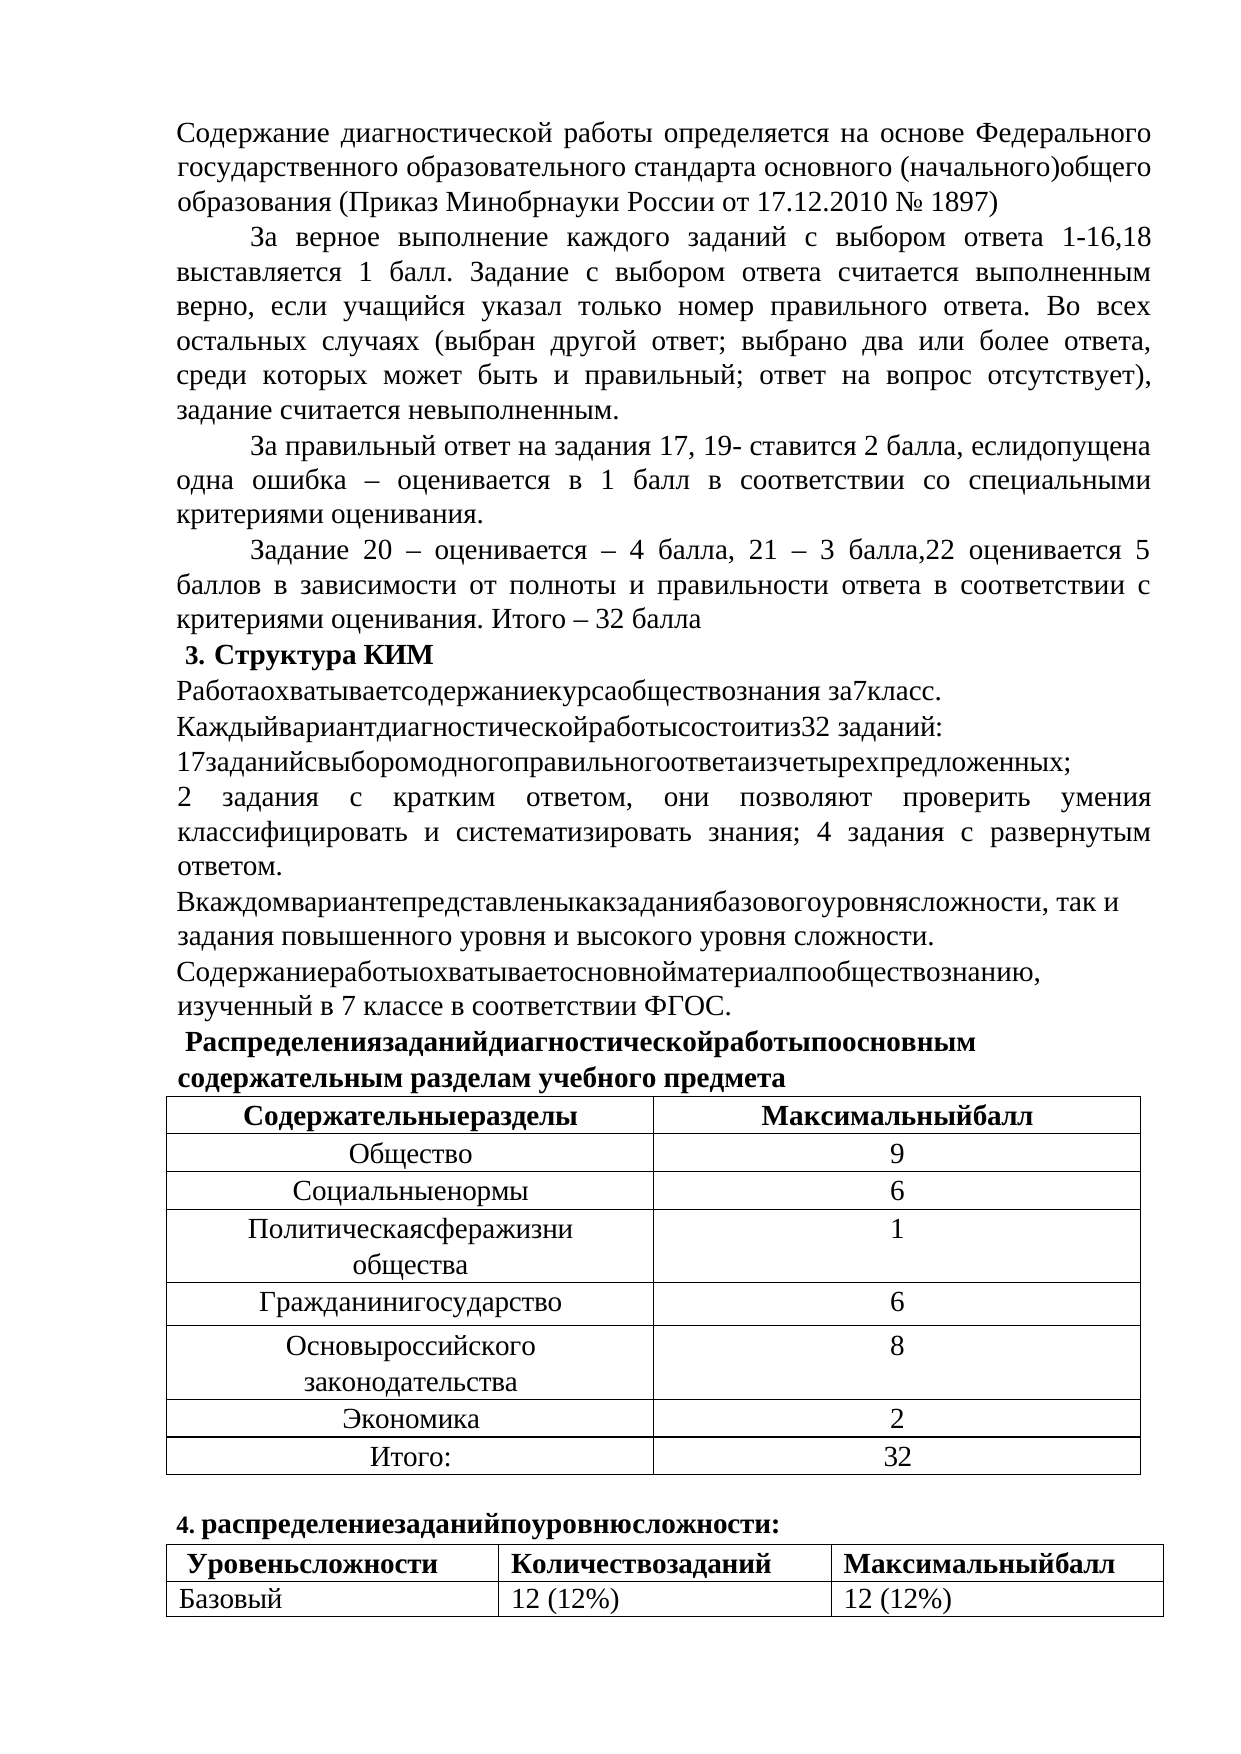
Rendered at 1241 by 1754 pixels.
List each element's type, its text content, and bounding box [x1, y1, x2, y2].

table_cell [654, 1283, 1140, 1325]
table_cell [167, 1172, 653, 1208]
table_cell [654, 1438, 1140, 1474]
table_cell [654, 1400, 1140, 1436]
text За верное выполнение каждого заданий с выбором ответа 1-16,18 выставляется 1 балл. Задание с выбором ответа считается выполненным верно, если учащийся указал только номер правильного ответа. Во всех остальных случаях (выбран другой ответ; выбрано два или более ответа, среди которых может быть и правильный; ответ на вопрос отсутствует), задание считается невыполненным. [176, 219, 1152, 425]
text Задание 20 – оценивается – 4 балла, 21 – 3 балла,22 оценивается 5 баллов в зависимости от полноты и правильности ответа в соответствии с критериями оценивания. Итого – 32 балла [176, 532, 1152, 635]
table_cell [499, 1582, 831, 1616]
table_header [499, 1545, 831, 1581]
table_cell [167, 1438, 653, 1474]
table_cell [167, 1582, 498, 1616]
list Структура КИМ [185, 637, 1211, 671]
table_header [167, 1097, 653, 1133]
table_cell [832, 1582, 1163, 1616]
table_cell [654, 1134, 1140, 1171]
text Содержаниеработыохватываетосновнойматериалпообществознанию, изученный в 7 классе в соответствии ФГОС. [176, 954, 1158, 1022]
text Содержание диагностической работы определяется на основе Федерального государственного образовательного стандарта основного (начального)общего образования (Приказ Минобрнауки России от 17.12.2010 № 1897) [176, 115, 1152, 217]
text 17заданийсвыборомодногоправильногоответаизчетырехпредложенных; [176, 744, 1211, 778]
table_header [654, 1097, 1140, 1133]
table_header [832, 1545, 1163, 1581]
text Работаохватываетсодержаниекурсаобществознания за7класс. Каждыйвариантдиагностическойработысостоитиз32 заданий: [176, 673, 1033, 742]
text Вкаждомвариантепредставленыкакзаданиябазовогоуровнясложности, так и задания повышенного уровня и высокого уровня сложности. [176, 884, 1158, 951]
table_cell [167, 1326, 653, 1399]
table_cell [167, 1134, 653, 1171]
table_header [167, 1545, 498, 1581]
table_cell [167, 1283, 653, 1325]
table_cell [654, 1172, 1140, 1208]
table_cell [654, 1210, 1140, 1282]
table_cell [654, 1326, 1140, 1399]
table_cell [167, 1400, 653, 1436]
text За правильный ответ на задания 17, 19- ставится 2 балла, еслидопущена одна ошибка – оценивается в 1 балл в соответствии со специальными критериями оценивания. [176, 428, 1152, 530]
text 2 задания с кратким ответом, они позволяют проверить умения классифицировать и систематизировать знания; 4 задания с развернутым ответом. [177, 779, 1152, 882]
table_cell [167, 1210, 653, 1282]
list распределениезаданийпоуровнюсложности: [176, 1506, 1211, 1540]
text Распределениязаданийдиагностическойработыпоосновным содержательным разделам учебного предмета [177, 1024, 1158, 1093]
